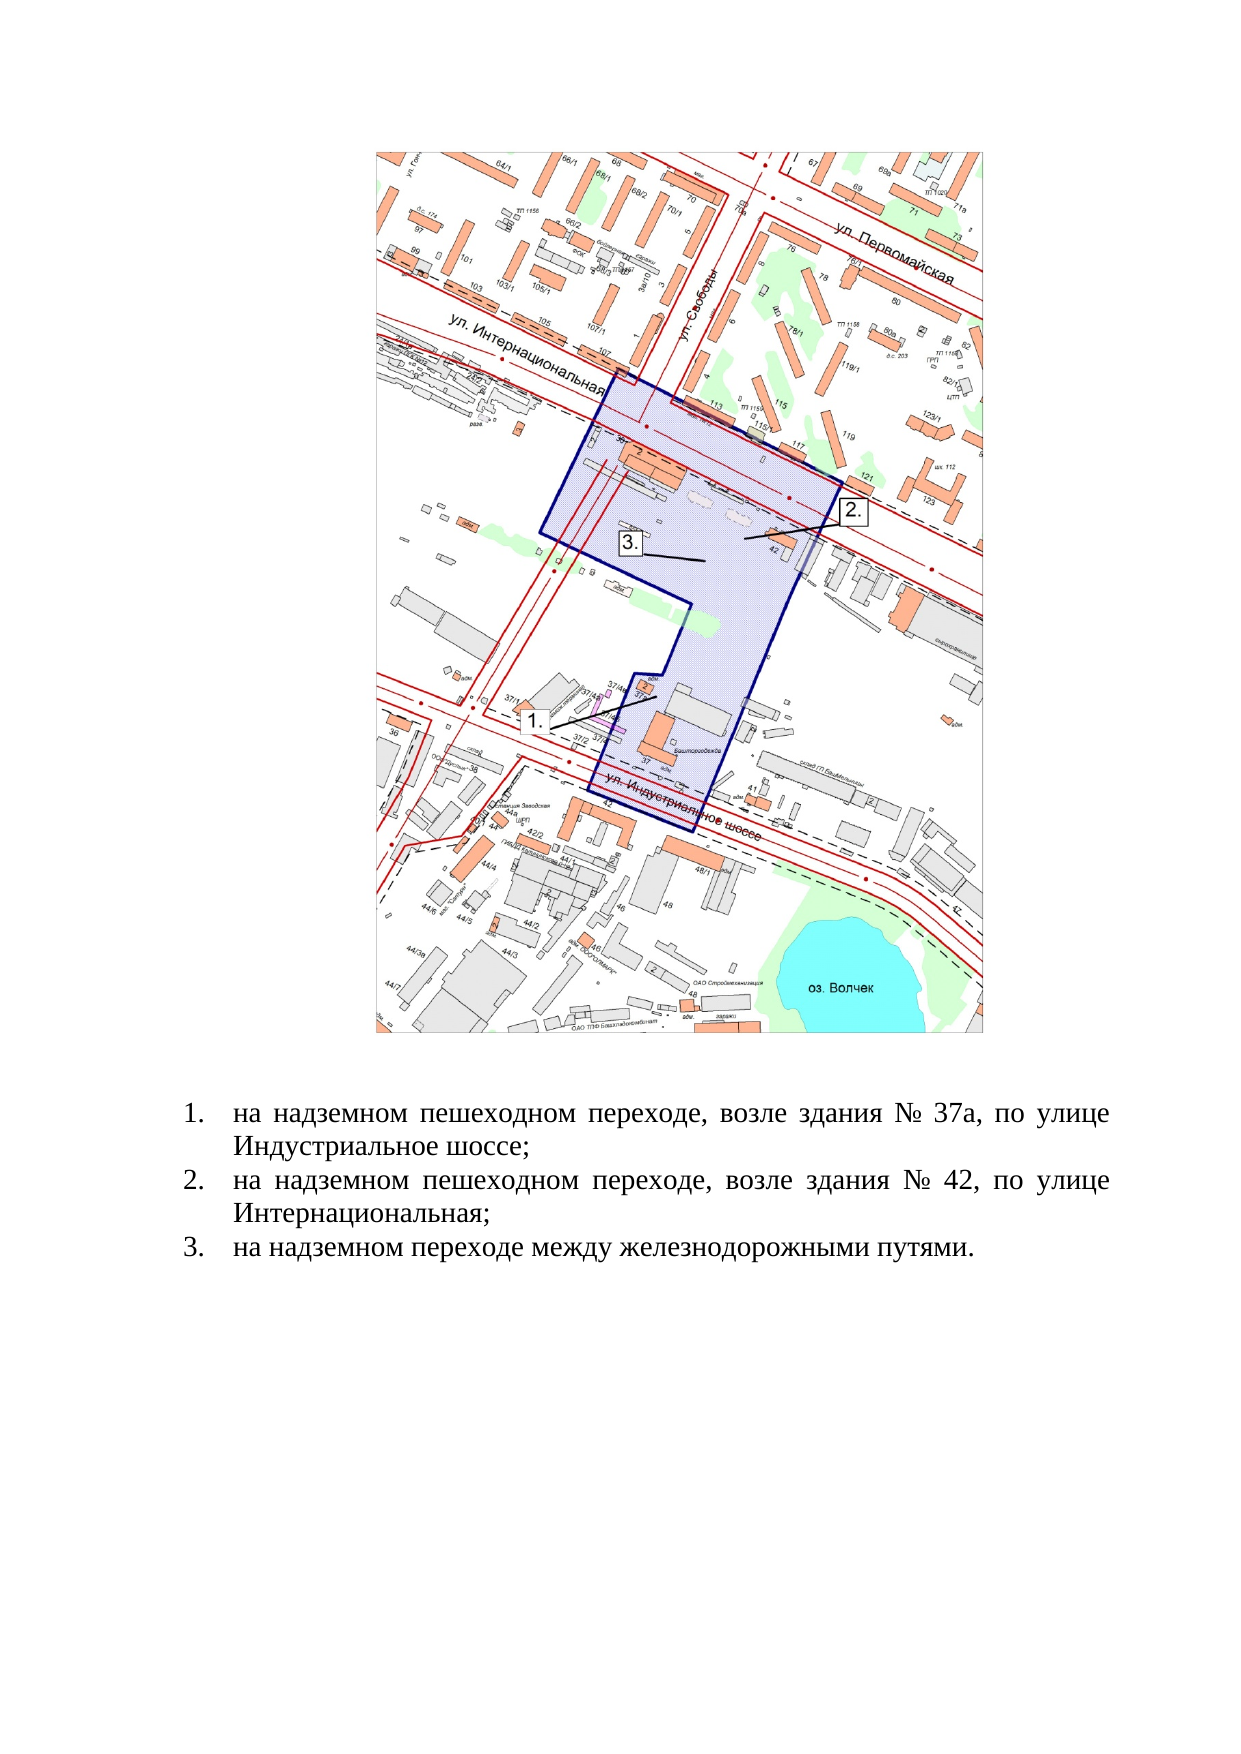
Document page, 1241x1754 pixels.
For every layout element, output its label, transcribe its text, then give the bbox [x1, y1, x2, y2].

table_header на надземном пешеходном переходе, возле здания № 37а, по улице Индустриальное шоссе; [222, 1095, 1122, 1162]
table_cell на надземном переходе между железнодорожными путями. [222, 1229, 1122, 1277]
table_cell 3. [166, 1229, 222, 1277]
table_cell 2. [166, 1162, 222, 1229]
table_cell на надземном пешеходном переходе, возле здания № 42, по улице Интернациональная; [222, 1162, 1122, 1229]
picture [344, 118, 1014, 1062]
table_header 1. [166, 1095, 222, 1162]
